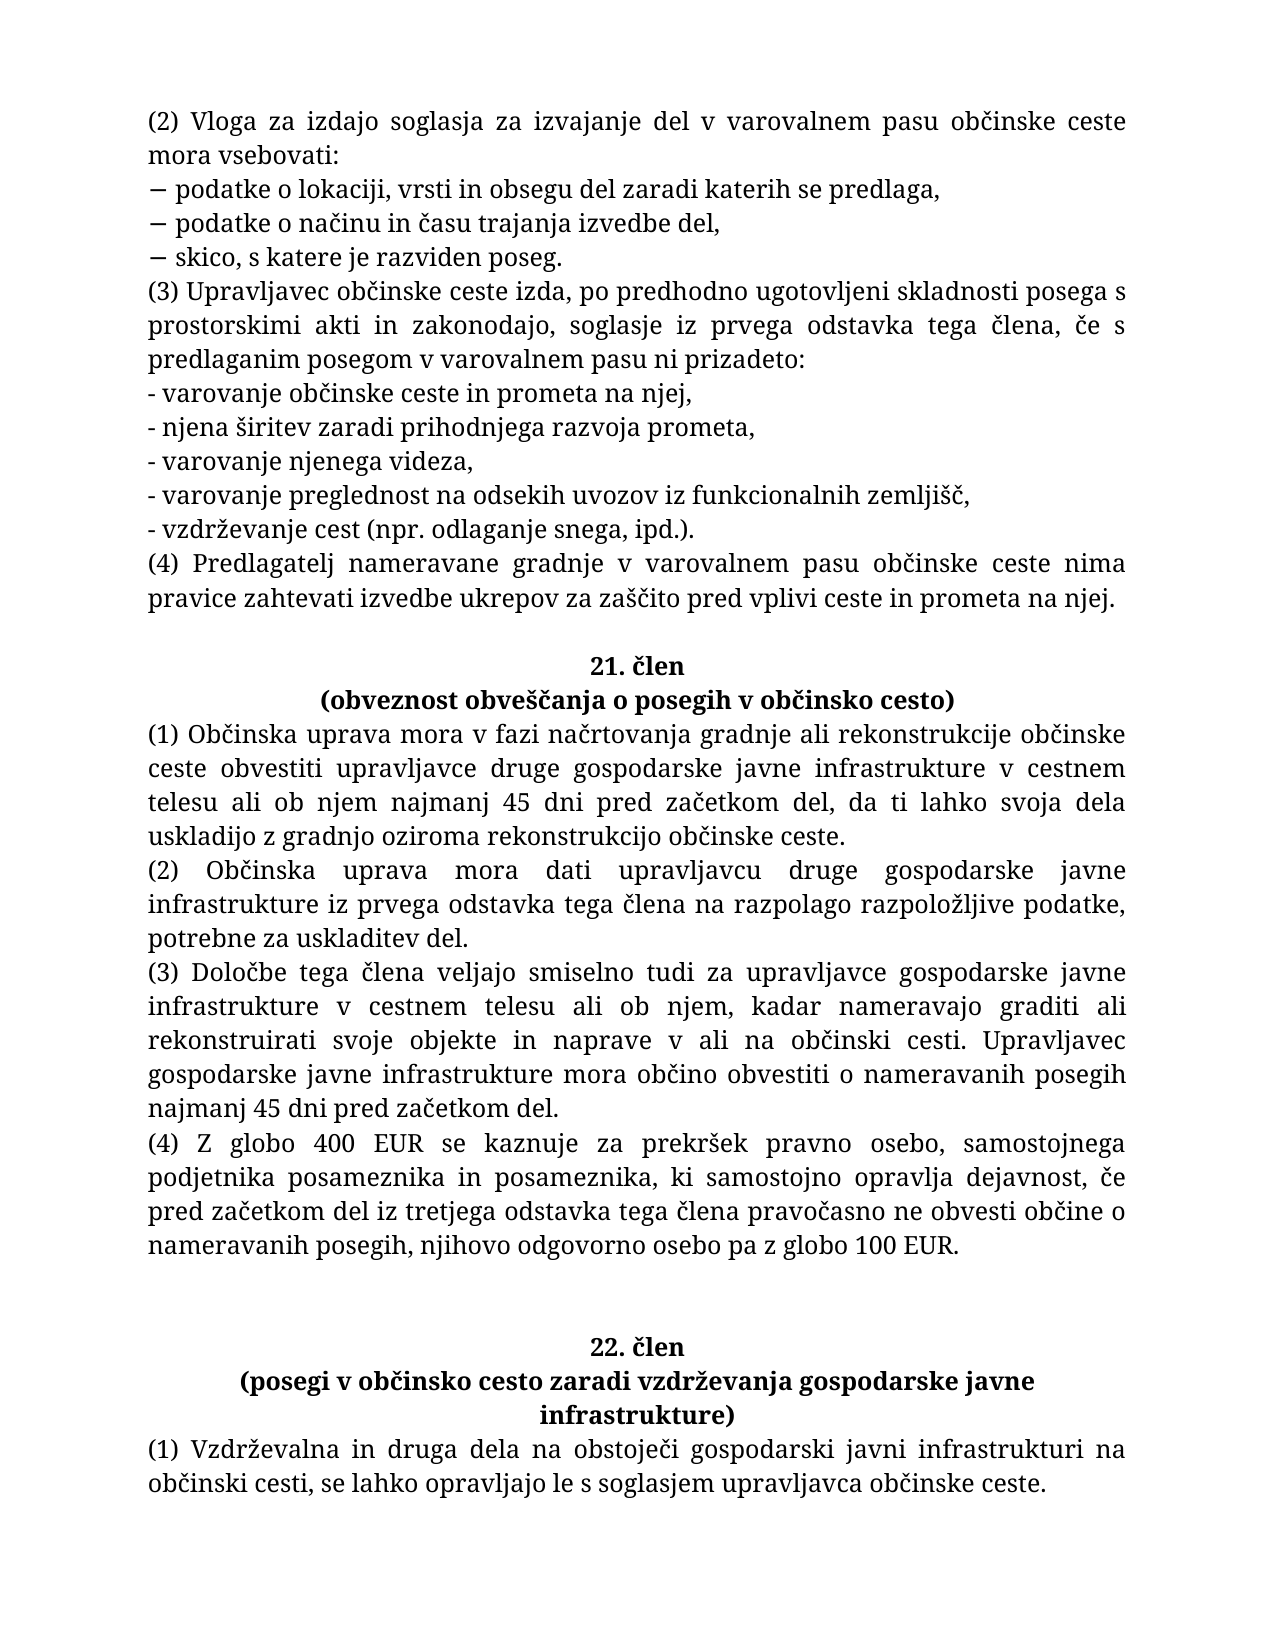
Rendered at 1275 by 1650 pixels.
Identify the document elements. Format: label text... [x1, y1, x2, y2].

text (1) Občinska uprava mora v fazi načrtovanja gradnje ali rekonstrukcije občinske ceste obvestiti upravljavce druge gospodarske javne infrastrukture v cestnem telesu ali ob njem najmanj 45 dni pred začetkom del, da ti lahko svoja dela uskladijo z gradnjo oziroma rekonstrukcijo občinske ceste. [148, 716, 1127, 853]
text − skico, s katere je razviden poseg. [148, 239, 1127, 274]
text − podatke o lokaciji, vrsti in obsegu del zaradi katerih se predlaga, [148, 171, 1127, 206]
text (obveznost obveščanja o posegih v občinsko cesto) [148, 682, 1127, 716]
text - vzdrževanje cest (npr. odlaganje snega, ipd.). [148, 512, 1127, 546]
text - varovanje preglednost na odsekih uvozov iz funkcionalnih zemljišč, [148, 478, 1127, 512]
text (4) Z globo 400 EUR se kaznuje za prekršek pravno osebo, samostojnega podjetnika posameznika in posameznika, ki samostojno opravlja dejavnost, če pred začetkom del iz tretjega odstavka tega člena pravočasno ne obvesti občine o nameravanih posegih, njihovo odgovorno osebo pa z globo 100 EUR. [148, 1125, 1127, 1261]
text - varovanje njenega videza, [148, 444, 1127, 478]
text (3) Upravljavec občinske ceste izda, po predhodno ugotovljeni skladnosti posega s prostorskimi akti in zakonodajo, soglasje iz prvega odstavka tega člena, če s predlaganim posegom v varovalnem pasu ni prizadeto: [148, 274, 1127, 376]
text (3) Določbe tega člena veljajo smiselno tudi za upravljavce gospodarske javne infrastrukture v cestnem telesu ali ob njem, kadar nameravajo graditi ali rekonstruirati svoje objekte in naprave v ali na občinski cesti. Upravljavec gospodarske javne infrastrukture mora občino obvestiti o nameravanih posegih najmanj 45 dni pred začetkom del. [148, 955, 1127, 1125]
text - varovanje občinske ceste in prometa na njej, [148, 376, 1127, 410]
text (4) Predlagatelj nameravane gradnje v varovalnem pasu občinske ceste nima pravice zahtevati izvedbe ukrepov za zaščito pred vplivi ceste in prometa na njej. [148, 546, 1127, 614]
text - njena širitev zaradi prihodnjega razvoja prometa, [148, 410, 1127, 444]
text 22. člen [148, 1329, 1127, 1364]
text (2) Občinska uprava mora dati upravljavcu druge gospodarske javne infrastrukture iz prvega odstavka tega člena na razpolago razpoložljive podatke, potrebne za uskladitev del. [148, 853, 1127, 955]
text 21. člen [148, 648, 1127, 682]
text (posegi v občinsko cesto zaradi vzdrževanja gospodarske javne infrastrukture) [148, 1364, 1127, 1432]
text − podatke o načinu in času trajanja izvedbe del, [148, 206, 1127, 239]
text (2) Vloga za izdajo soglasja za izvajanje del v varovalnem pasu občinske ceste mora vsebovati: [148, 103, 1127, 171]
text (1) Vzdrževalna in druga dela na obstoječi gospodarski javni infrastrukturi na občinski cesti, se lahko opravljajo le s soglasjem upravljavca občinske ceste. [148, 1432, 1127, 1500]
